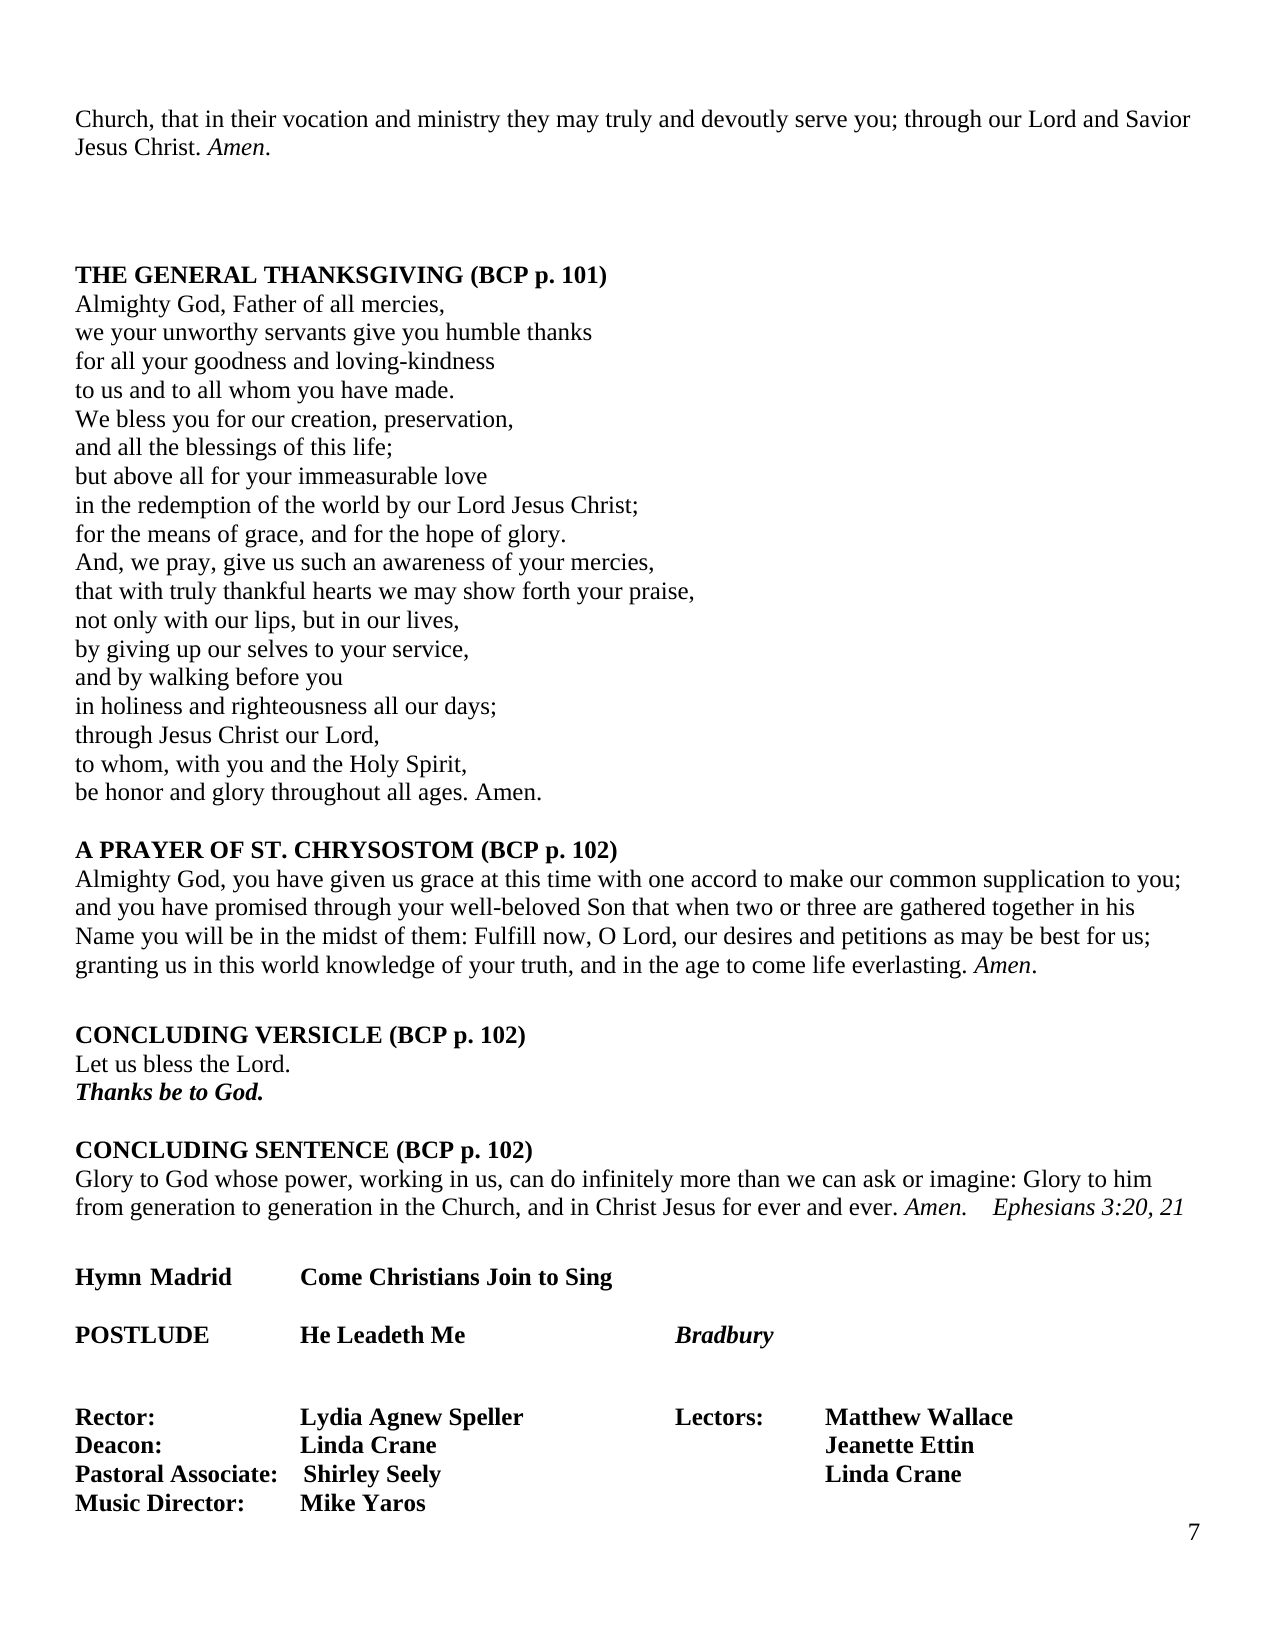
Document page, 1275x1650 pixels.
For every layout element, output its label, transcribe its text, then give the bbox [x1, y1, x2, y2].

text And, we pray, give us such an awareness of your mercies, [75, 547, 1200, 576]
text and by walking before you [75, 662, 1200, 691]
text Rector: Lydia Agnew Speller Lectors: Matthew Wallace [75, 1402, 1209, 1430]
text to us and to all whom you have made. [75, 375, 1200, 404]
text Let us bless the Lord. [75, 1049, 1200, 1077]
text Thanks be to God. [75, 1077, 1200, 1106]
text not only with our lips, but in our lives, [75, 605, 1200, 634]
text in holiness and righteousness all our days; [75, 691, 1200, 720]
text and all the blessings of this life; [75, 432, 1200, 461]
text for the means of grace, and for the hope of glory. [75, 519, 1200, 547]
text We bless you for our creation, preservation, [75, 404, 1200, 432]
text but above all for your immeasurable love [75, 461, 1200, 490]
text Concluding Sentence (BCP p. 102) [75, 1135, 1200, 1164]
text Pastoral Associate: Shirley Seely Linda Crane [75, 1459, 1209, 1488]
text through Jesus Christ our Lord, [75, 720, 1200, 749]
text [75, 104, 1200, 161]
text Deacon: Linda Crane Jeanette Ettin [75, 1430, 1209, 1459]
text Glory to God whose power, working in us, can do infinitely more than we can ask or imagine: Glory to him from generation to generation in the Church, and in Christ Jesus for ever and ever. Amen. Ephesians 3:20, 21 [75, 1164, 1200, 1221]
text be honor and glory throughout all ages. Amen. [75, 777, 1200, 806]
text for all your goodness and loving-kindness [75, 346, 1200, 375]
text A Prayer of St. Chrysostom (BCP p. 102) [75, 835, 1200, 864]
text by giving up our selves to your service, [75, 634, 1200, 662]
text POSTLUDE He Leadeth Me Bradbury [75, 1320, 1200, 1349]
text that with truly thankful hearts we may show forth your praise, [75, 576, 1200, 605]
text Music Director: Mike Yaros [75, 1488, 1209, 1517]
text we your unworthy servants give you humble thanks [75, 317, 1200, 346]
text Almighty God, Father of all mercies, [75, 289, 1200, 317]
text Hymn Madrid Come Christians Join to Sing [75, 1262, 1200, 1291]
text Almighty God, you have given us grace at this time with one accord to make our common supplication to you; and you have promised through your well-beloved Son that when two or three are gathered together in his Name you will be in the midst of them: Fulfill now, O Lord, our desires and petitions as may be best for us; granting us in this world knowledge of your truth, and in the age to come life everlasting. Amen. [75, 864, 1200, 979]
text to whom, with you and the Holy Spirit, [75, 749, 1200, 777]
text in the redemption of the world by our Lord Jesus Christ; [75, 490, 1200, 519]
text The General Thanksgiving (BCP p. 101) [75, 260, 1200, 289]
text Concluding Versicle (BCP p. 102) [75, 1020, 1200, 1049]
